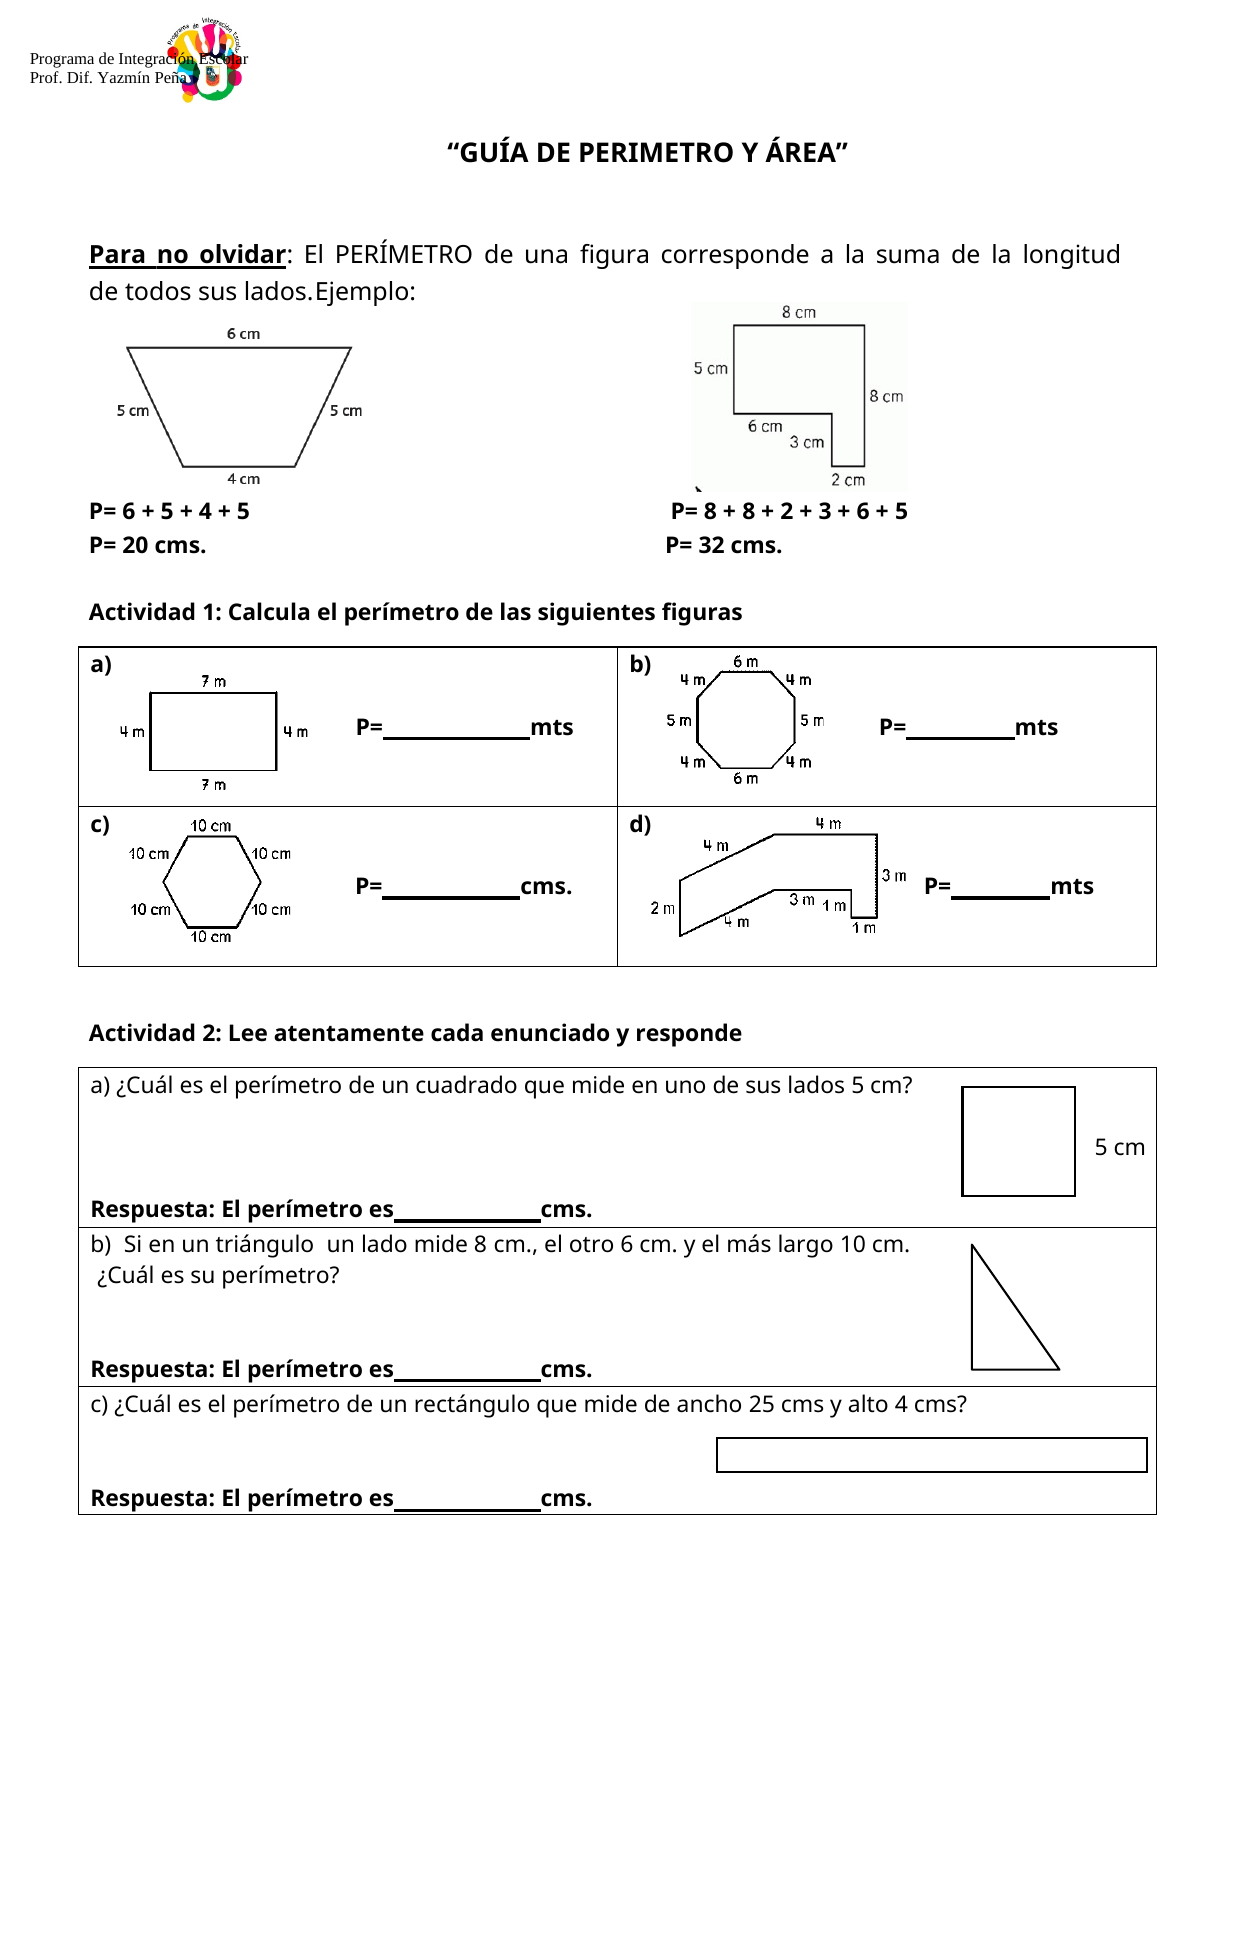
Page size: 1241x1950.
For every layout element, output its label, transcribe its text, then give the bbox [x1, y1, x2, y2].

table_header b) P= mts [618, 648, 1156, 806]
picture [117, 328, 362, 484]
table_cell d) P= mts [618, 807, 1156, 966]
text P= 20 cms. P= 32 cms. [89, 529, 1167, 560]
table_header a) ¿Cuál es el perímetro de un cuadrado que mide en uno de sus lados 5 cm? 5 cm Respuesta: El perímetro es cms. [79, 1068, 1156, 1227]
table_cell c) P= cms. [79, 807, 617, 966]
table_header a) P= mts [79, 648, 617, 806]
table_cell b) Si en un triángulo un lado mide 8 cm., el otro 6 cm. y el más largo 10 cm. ¿Cuál es su perímetro? Respuesta: El perímetro es cms. [79, 1228, 1156, 1386]
table_cell c) ¿Cuál es el perímetro de un rectángulo que mide de ancho 25 cms y alto 4 cms? Respuesta: El perímetro es cms. [79, 1387, 1156, 1514]
text P= 6 + 5 + 4 + 5 P= 8 + 8 + 2 + 3 + 6 + 5 [89, 335, 1167, 526]
text Para no olvidar: El PERÍMETRO de una figura corresponde a la suma de la longitud de todos sus lados. Ejemplo: [89, 237, 1152, 308]
text Actividad 2: Lee atentamente cada enunciado y responde [89, 1016, 1167, 1048]
picture [690, 308, 908, 335]
text Actividad 1: Calcula el perímetro de las siguientes figuras [89, 596, 1167, 627]
picture [163, 13, 244, 104]
title “GUÍA DE PERIMETRO Y ÁREA” [447, 134, 1167, 171]
